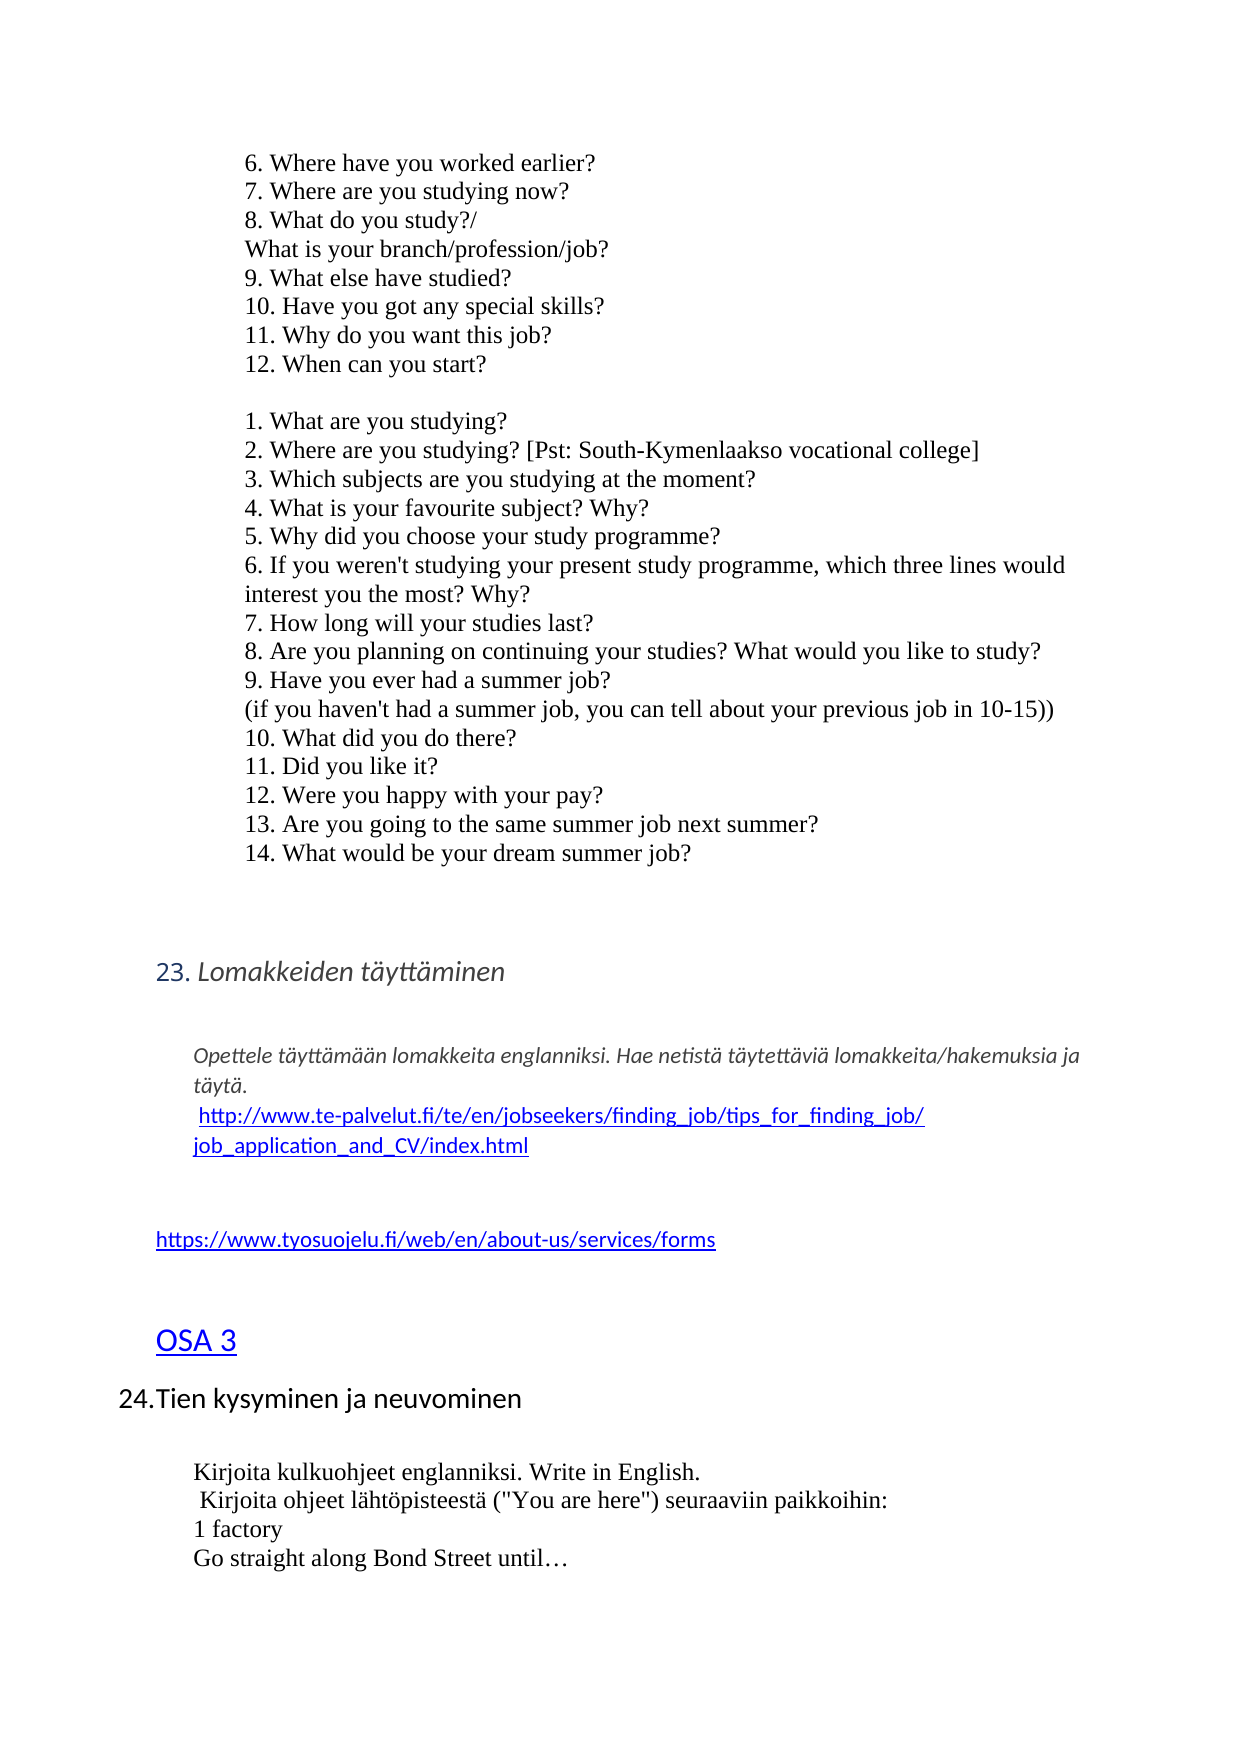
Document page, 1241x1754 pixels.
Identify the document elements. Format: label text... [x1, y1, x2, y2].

list 13. Are you going to the same summer job next summer? [244, 809, 1122, 838]
list 8. What do you study?/ [244, 205, 1122, 234]
list 4. What is your favourite subject? Why? [244, 493, 1122, 521]
text 23. Lomakkeiden täyttäminen [156, 953, 1122, 989]
list Kirjoita kulkuohjeet englanniksi. Write in English. [193, 1457, 1122, 1485]
list 9. Have you ever had a summer job? [244, 665, 1122, 694]
list (if you haven't had a summer job, you can tell about your previous job in 10-15)) [244, 694, 1122, 723]
list 6. Where have you worked earlier? [244, 148, 1122, 176]
list 10. What did you do there? [244, 723, 1122, 751]
list 12. Were you happy with your pay? [244, 780, 1122, 809]
text https://www.tyosuojelu.fi/web/en/about-us/services/forms [156, 1225, 1122, 1253]
list 2. Where are you studying? [Pst: South-Kymenlaakso vocational college] [244, 435, 1122, 464]
list 7. How long will your studies last? [244, 608, 1122, 636]
list 8. Are you planning on continuing your studies? What would you like to study? [244, 636, 1122, 665]
list 3. Which subjects are you studying at the moment? [244, 464, 1122, 493]
list 11. Why do you want this job? [244, 320, 1122, 349]
list 1. What are you studying? [244, 406, 1122, 435]
list 14. What would be your dream summer job? [244, 838, 1122, 866]
list 6. If you weren't studying your present study programme, which three lines would interest you the most? Why? [244, 550, 1122, 608]
list Tien kysyminen ja neuvominen [118, 1380, 1122, 1415]
list http://www.te-palvelut.fi/te/en/jobseekers/finding_job/tips_for_finding_job/job_application_and_CV/index.html [193, 1101, 1122, 1160]
text OSA 3 [156, 1319, 1122, 1360]
list 12. When can you start? [244, 349, 1122, 378]
list Opettele täyttämään lomakkeita englanniksi. Hae netistä täytettäviä lomakkeita/hakemuksia ja täytä. [193, 1041, 1122, 1099]
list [193, 1485, 1122, 1572]
list 7. Where are you studying now? [244, 176, 1122, 205]
list 9. What else have studied? [244, 263, 1122, 291]
list 11. Did you like it? [244, 751, 1122, 780]
list What is your branch/profession/job? [244, 234, 1122, 263]
list 5. Why did you choose your study programme? [244, 521, 1122, 550]
list 10. Have you got any special skills? [244, 291, 1122, 320]
